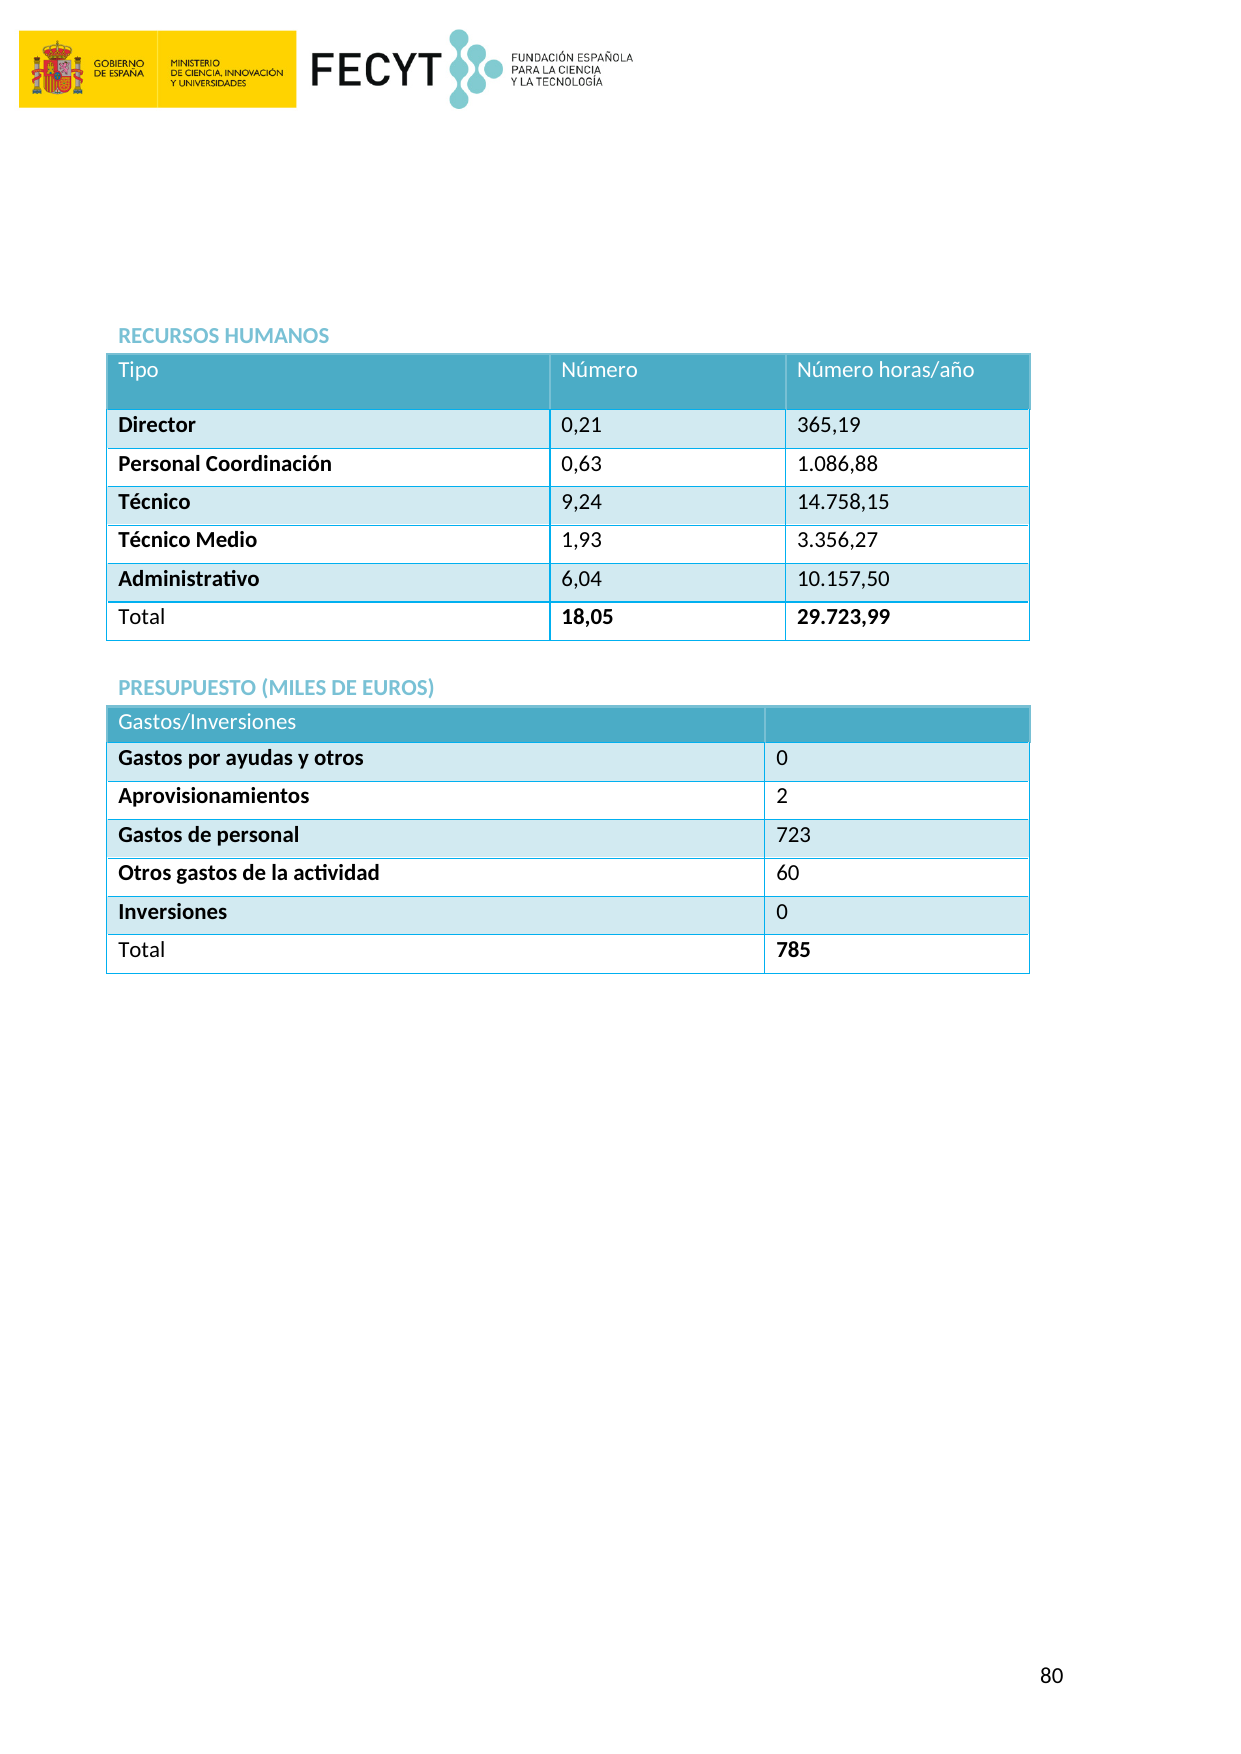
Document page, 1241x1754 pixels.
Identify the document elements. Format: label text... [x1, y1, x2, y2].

table_cell 1.086,88 [786, 448, 1029, 486]
table_cell Técnico [107, 486, 549, 524]
table_cell 785 [765, 934, 1029, 973]
table_cell 60 [765, 858, 1029, 896]
table_header Gastos/Inversiones [108, 708, 764, 742]
picture [0, 1, 1233, 179]
table_cell 0 [765, 896, 1029, 934]
table_cell 10.157,50 [786, 563, 1029, 601]
table_cell Inversiones [107, 896, 764, 934]
table_cell 365,19 [786, 409, 1029, 448]
table_cell 14.758,15 [786, 486, 1029, 524]
table_header [766, 708, 1029, 742]
table_cell 1,93 [551, 526, 785, 563]
table_cell Director [107, 410, 549, 448]
table_cell Gastos de personal [107, 819, 764, 857]
table_cell 29.723,99 [786, 601, 1029, 640]
table_cell 0,21 [551, 410, 785, 448]
table_cell Gastos por ayudas y otros [107, 743, 764, 781]
table_cell 0 [765, 742, 1029, 781]
table_cell 18,05 [551, 603, 785, 640]
table_cell Personal Coordinación [107, 448, 549, 486]
table_header Número [551, 355, 785, 409]
table_header Número horas/año [787, 355, 1029, 409]
text RECURSOS HUMANOS [118, 321, 1063, 349]
table_cell 6,04 [551, 564, 785, 601]
table_cell Aprovisionamientos [107, 781, 764, 819]
text PRESUPUESTO (MILES DE EUROS) [118, 673, 1063, 701]
table_header Tipo [108, 355, 549, 409]
table_cell Total [107, 601, 549, 640]
table_cell 2 [765, 781, 1029, 819]
table_cell 9,24 [551, 487, 785, 524]
table_cell Total [107, 934, 764, 973]
table_cell Otros gastos de la actividad [107, 858, 764, 896]
table_cell 3.356,27 [786, 525, 1029, 563]
table_cell Técnico Medio [107, 525, 549, 563]
table_cell Administrativo [107, 563, 549, 601]
table_cell 0,63 [551, 449, 785, 486]
table_cell 723 [765, 819, 1029, 857]
